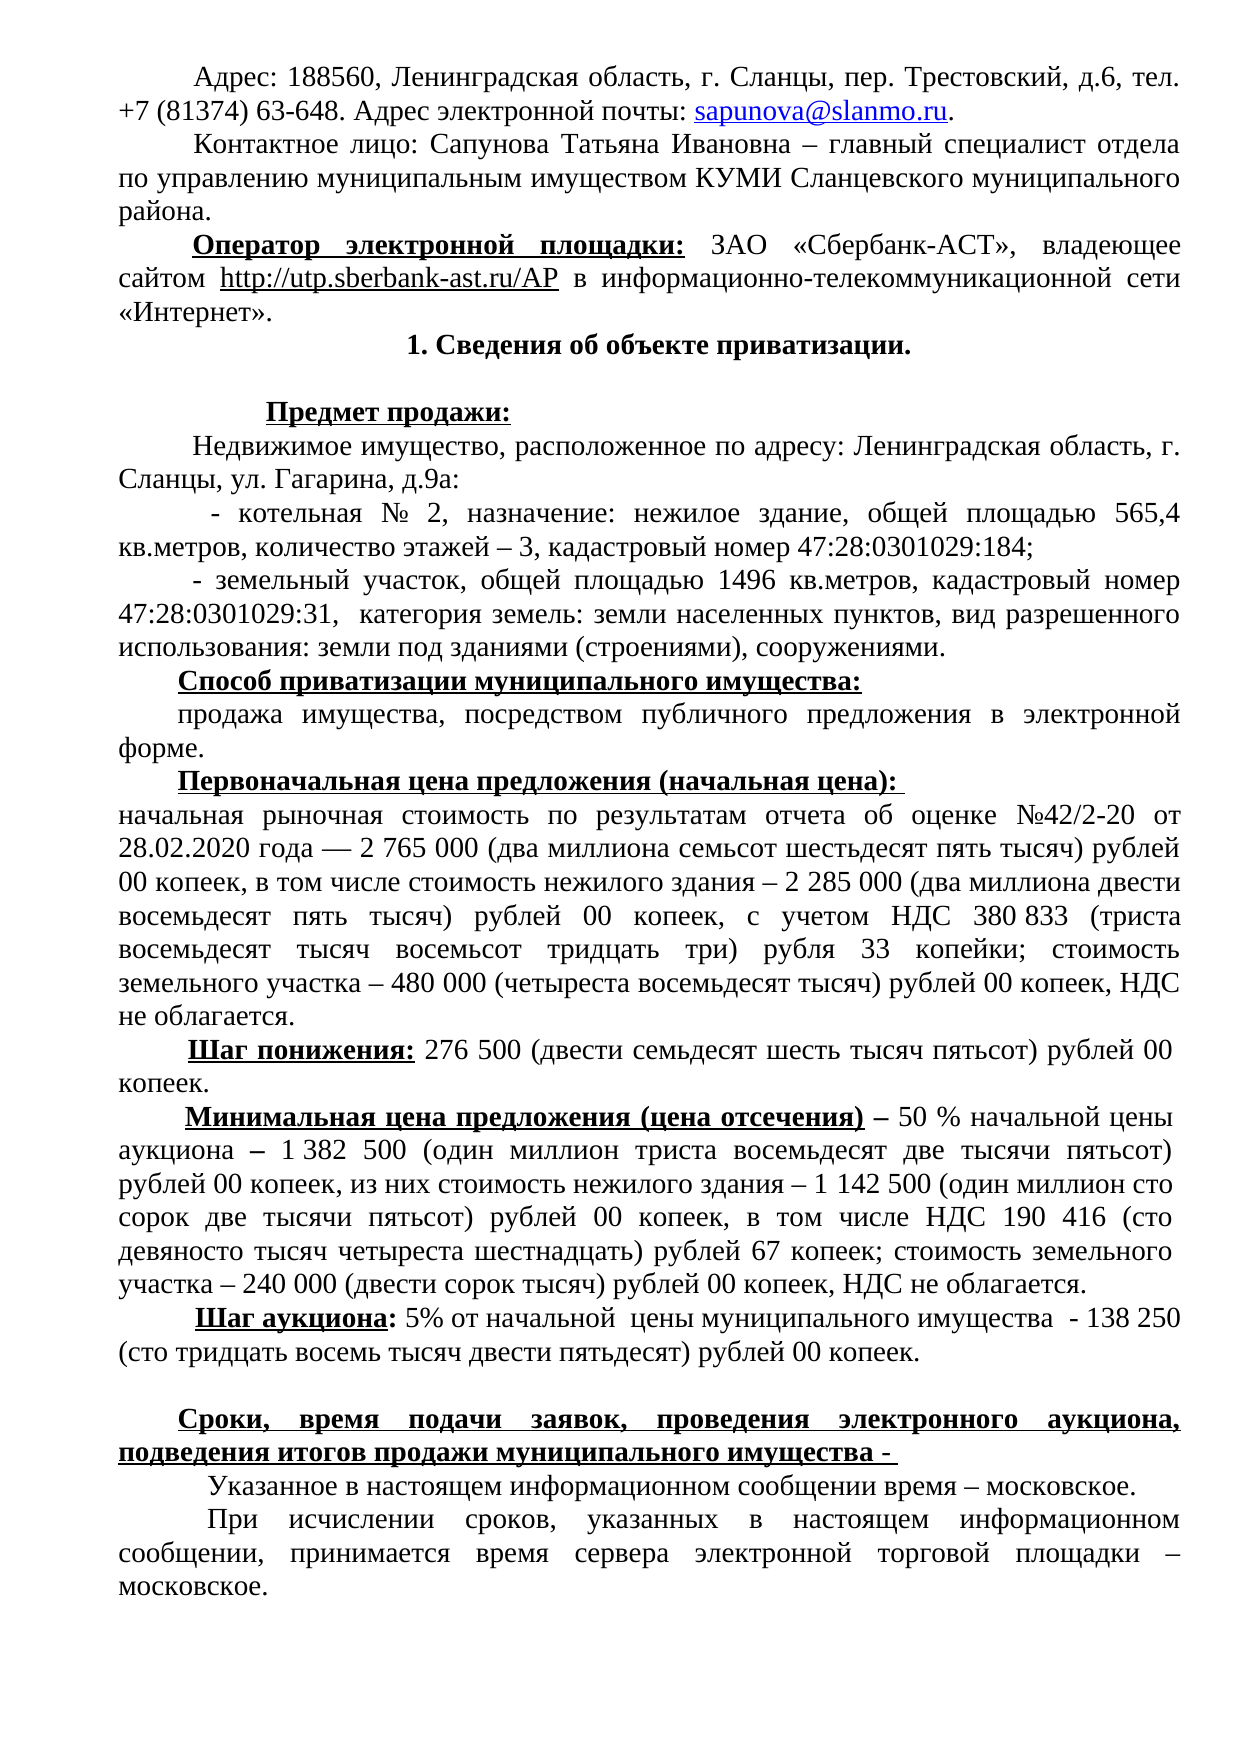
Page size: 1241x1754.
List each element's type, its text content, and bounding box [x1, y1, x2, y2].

text Адрес: 188560, Ленинградская область, г. Сланцы, пер. Трестовский, д.6, тел. +7 (81374) 63-648. Адрес электронной почты: sapunova@slanmo.ru. [118, 59, 1181, 126]
text Сроки, время подачи заявок, проведения электронного аукциона, подведения итогов продажи муниципального имущества - [118, 1401, 1181, 1468]
text - котельная № 2, назначение: нежилое здание, общей площадью 565,4 кв.метров, количество этажей – 3, кадастровый номер 47:28:0301029:184; [118, 495, 1181, 562]
text Контактное лицо: Сапунова Татьяна Ивановна – главный специалист отдела по управлению муниципальным имуществом КУМИ Сланцевского муниципального района. [118, 126, 1181, 227]
text Недвижимое имущество, расположенное по адресу: Ленинградская область, г. Сланцы, ул. Гагарина, д.9а: [118, 428, 1181, 495]
text Первоначальная цена предложения (начальная цена): [118, 763, 1181, 797]
text Способ приватизации муниципального имущества: [118, 663, 1181, 696]
text - земельный участок, общей площадью 1496 кв.метров, кадастровый номер 47:28:0301029:31, категория земель: земли населенных пунктов, вид разрешенного использования: земли под зданиями (строениями), сооружениями. [118, 562, 1181, 663]
text Шаг понижения: 276 500 (двести семьдесят шесть тысяч пятьсот) рублей 00 копеек. [118, 1032, 1173, 1099]
text продажа имущества, посредством публичного предложения в электронной форме. [118, 696, 1181, 763]
text Оператор электронной площадки: ЗАО «Сбербанк-АСТ», владеющее сайтом http://utp.sberbank-ast.ru/AP в информационно-телекоммуникационной сети «Интернет». [118, 227, 1181, 327]
text начальная рыночная стоимость по результатам отчета об оценке №42/2-20 от 28.02.2020 года — 2 765 000 (два миллиона семьсот шестьдесят пять тысяч) рублей 00 копеек, в том числе стоимость нежилого здания – 2 285 000 (два миллиона двести восемьдесят пять тысяч) рублей 00 копеек, с учетом НДС 380 833 (триста восемьдесят тысяч восемьсот тридцать три) рубля 33 копейки; стоимость земельного участка – 480 000 (четыреста восемьдесят тысяч) рублей 00 копеек, НДС не облагается. [118, 797, 1181, 1032]
text При исчислении сроков, указанных в настоящем информационном сообщении, принимается время сервера электронной торговой площадки – московское. [118, 1501, 1181, 1602]
text Указанное в настоящем информационном сообщении время – московское. [118, 1468, 1181, 1501]
text 1. Сведения об объекте приватизации. [348, 327, 1181, 361]
text Шаг аукциона: 5% от начальной цены муниципального имущества - 138 250 (сто тридцать восемь тысяч двести пятьдесят) рублей 00 копеек. [118, 1300, 1181, 1367]
text Предмет продажи: [118, 394, 1173, 428]
text Минимальная цена предложения (цена отсечения) – 50 % начальной цены аукциона – 1 382 500 (один миллион триста восемьдесят две тысячи пятьсот) рублей 00 копеек, из них стоимость нежилого здания – 1 142 500 (один миллион сто сорок две тысячи пятьсот) рублей 00 копеек, в том числе НДС 190 416 (сто девяносто тысяч четыреста шестнадцать) рублей 67 копеек; стоимость земельного участка – 240 000 (двести сорок тысяч) рублей 00 копеек, НДС не облагается. [118, 1099, 1173, 1300]
